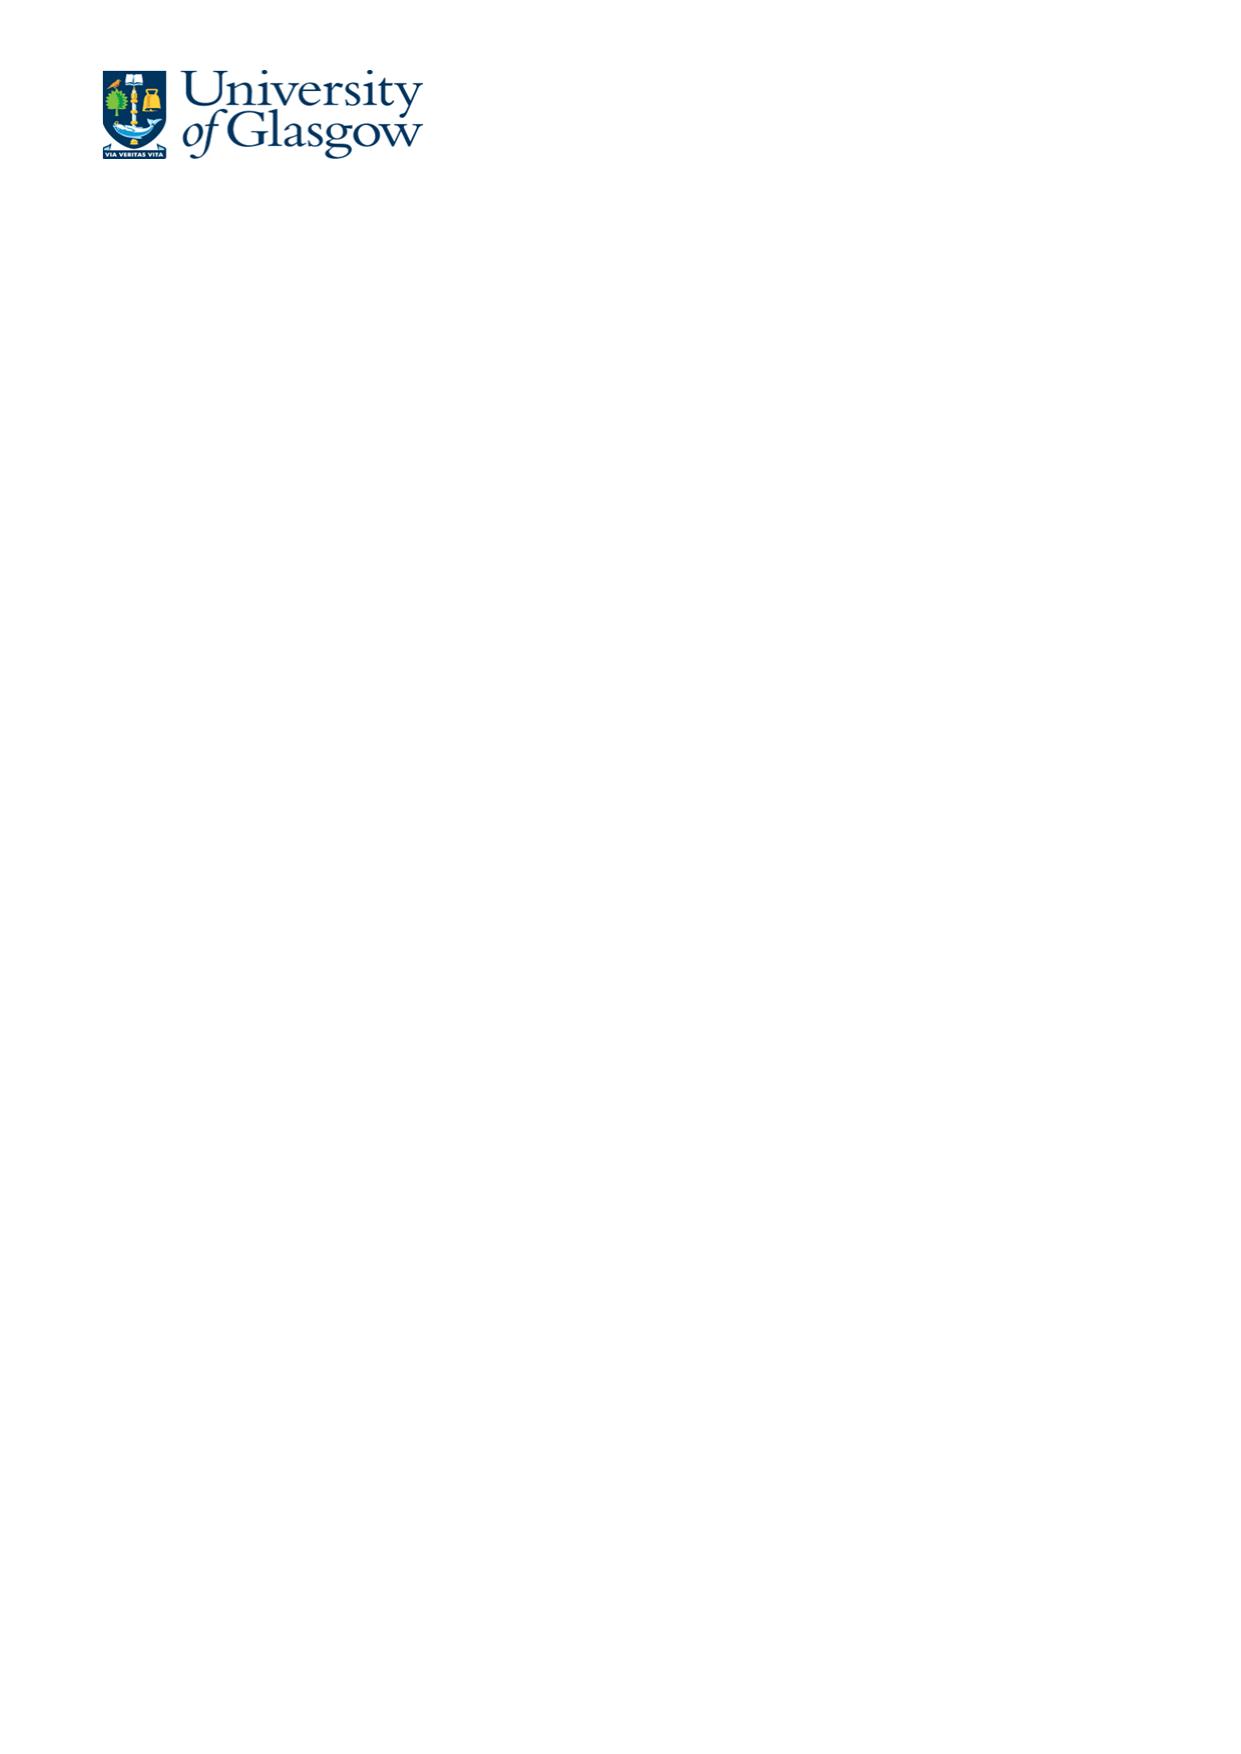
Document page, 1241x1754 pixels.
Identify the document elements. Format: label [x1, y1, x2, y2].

picture [102, 70, 423, 159]
